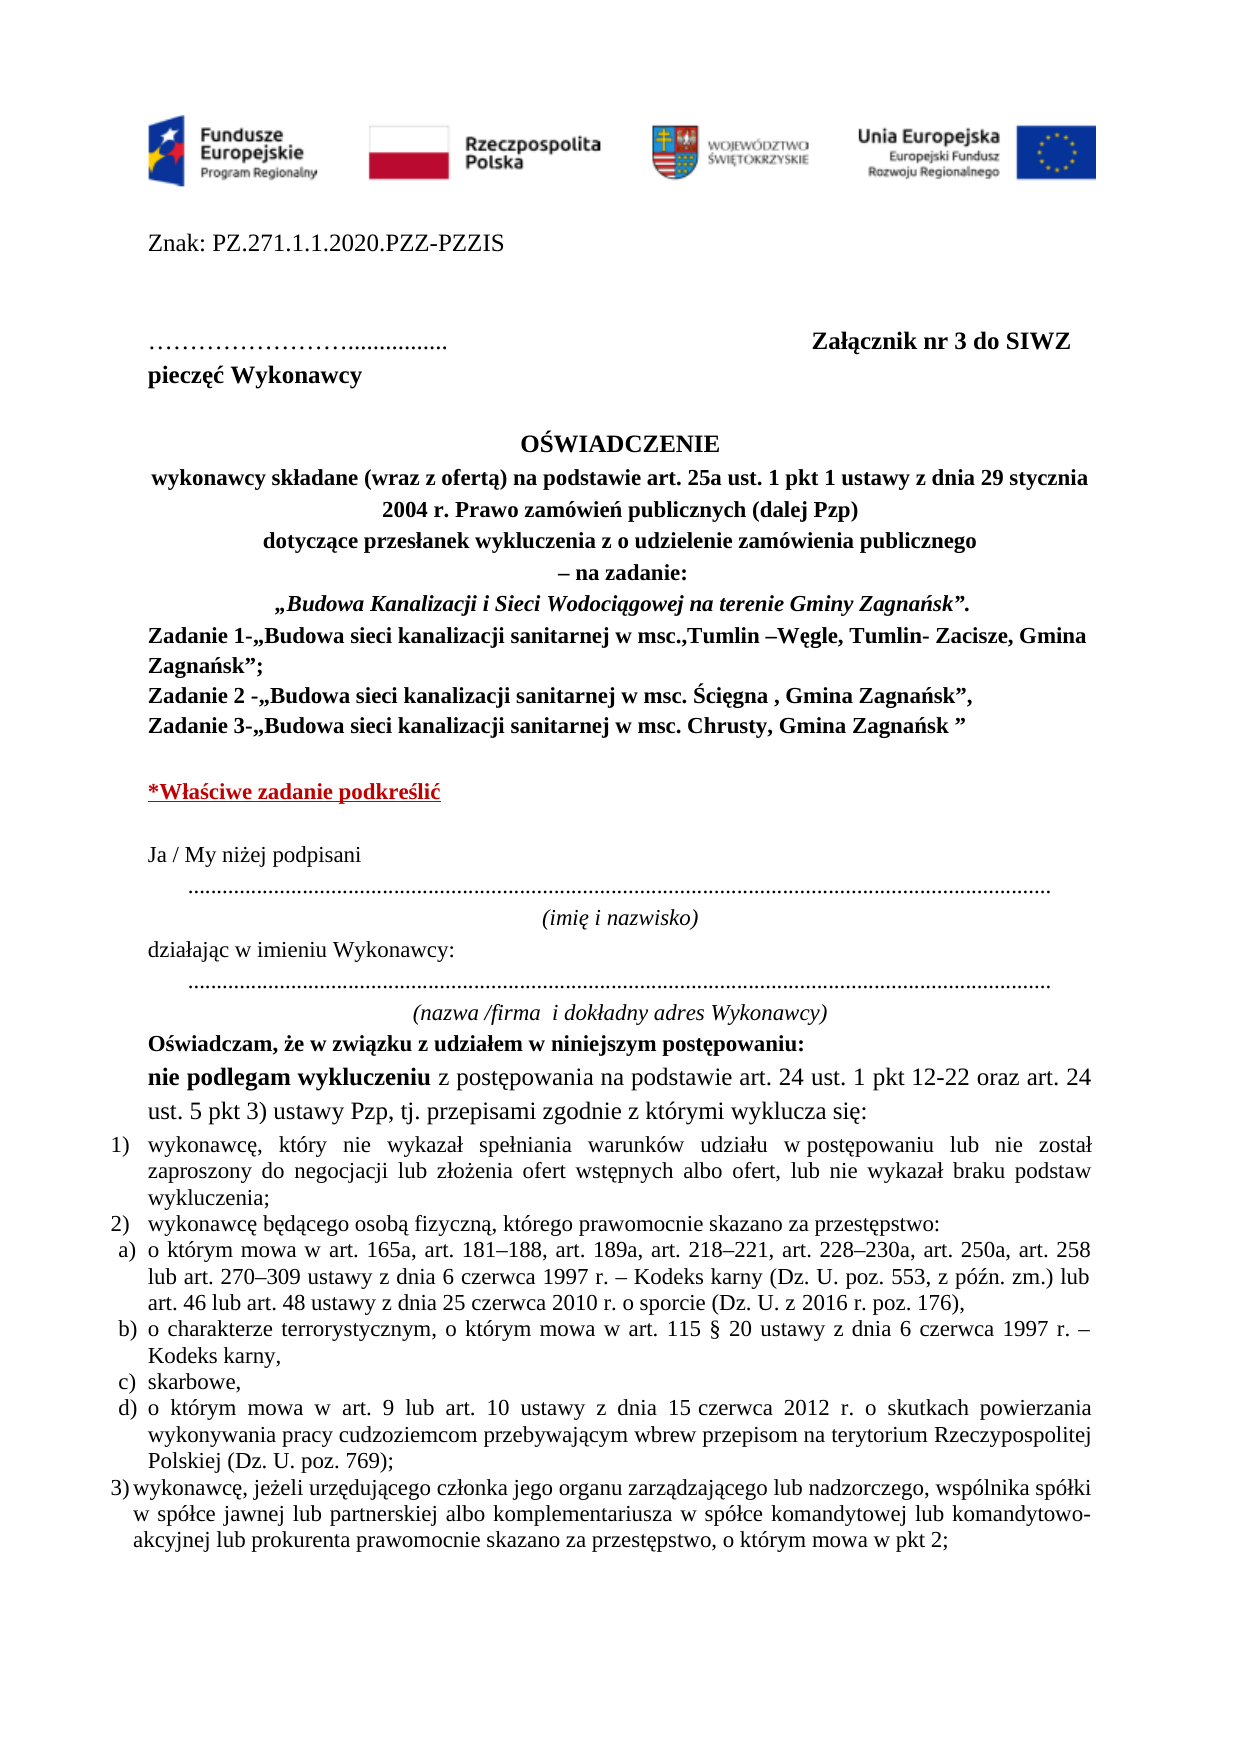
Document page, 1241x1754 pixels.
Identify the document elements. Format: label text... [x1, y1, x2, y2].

text „Budowa Kanalizacji i Sieci Wodociągowej na terenie Gminy Zagnańsk”. [148, 590, 1093, 617]
text *Właściwe zadanie podkreślić [148, 778, 1093, 804]
text Ja / My niżej podpisani [148, 841, 1093, 867]
text dotyczące przesłanek wykluczenia z o udzielenie zamówienia publicznego [148, 527, 1093, 553]
text ……………………................ Załącznik nr 3 do SIWZ [148, 326, 1093, 355]
text Zadanie 3-„Budowa sieci kanalizacji sanitarnej w msc. Chrusty, Gmina Zagnańsk ” [148, 712, 1093, 772]
text ....................................................................................................................................................... [148, 967, 1093, 994]
list o którym mowa w art. 9 lub art. 10 ustawy z dnia 15 czerwca 2012 r. o skutkach powierzania wykonywania pracy cudzoziemcom przebywającym wbrew przepisom na terytorium Rzeczypospolitej Polskiej (Dz. U. poz. 769); [118, 1394, 1093, 1473]
text wykonawcy składane (wraz z ofertą) na podstawie art. 25a ust. 1 pkt 1 ustawy z dnia 29 stycznia 2004 r. Prawo zamówień publicznych (dalej Pzp) [148, 464, 1093, 522]
text (imię i nazwisko) [148, 904, 1093, 931]
list wykonawcę, który nie wykazał spełniania warunków udziału w postępowaniu lub nie został zaproszony do negocjacji lub złożenia ofert wstępnych albo ofert, lub nie wykazał braku podstaw wykluczenia; [110, 1131, 1093, 1210]
text Zadanie 1-„Budowa sieci kanalizacji sanitarnej w msc.,Tumlin –Węgle, Tumlin- Zacisze, Gmina Zagnańsk”; [148, 622, 1093, 678]
text (nazwa /firma i dokładny adres Wykonawcy) [148, 999, 1093, 1025]
text Oświadczam, że w związku z udziałem w niniejszym postępowaniu: [148, 1030, 1093, 1057]
list wykonawcę, jeżeli urzędującego członka jego organu zarządzającego lub nadzorczego, wspólnika spółki w spółce jawnej lub partnerskiej albo komplementariusza w spółce komandytowej lub komandytowo-akcyjnej lub prokurenta prawomocnie skazano za przestępstwo, o którym mowa w pkt 2; [110, 1473, 1093, 1553]
list wykonawcę będącego osobą fizyczną, którego prawomocnie skazano za przestępstwo: [110, 1210, 1093, 1236]
list o charakterze terrorystycznym, o którym mowa w art. 115 § 20 ustawy z dnia 6 czerwca 1997 r. – Kodeks karny, [118, 1315, 1093, 1368]
text pieczęć Wykonawcy [148, 361, 1093, 389]
text działając w imieniu Wykonawcy: [148, 936, 1093, 962]
text Zadanie 2 -„Budowa sieci kanalizacji sanitarnej w msc. Ścięgna , Gmina Zagnańsk”, [148, 682, 1093, 709]
text OŚWIADCZENIE [148, 429, 1093, 458]
text – na zadanie: [148, 559, 1093, 585]
list skarbowe, [118, 1368, 1093, 1394]
text nie podlegam wykluczeniu z postępowania na podstawie art. 24 ust. 1 pkt 12-22 oraz art. 24 ust. 5 pkt 3) ustawy Pzp, tj. przepisami zgodnie z którymi wyklucza się: [148, 1062, 1093, 1125]
list o którym mowa w art. 165a, art. 181–188, art. 189a, art. 218–221, art. 228–230a, art. 250a, art. 258 lub art. 270–309 ustawy z dnia 6 czerwca 1997 r. – Kodeks karny (Dz. U. poz. 553, z późn. zm.) lub art. 46 lub art. 48 ustawy z dnia 25 czerwca 2010 r. o sporcie (Dz. U. z 2016 r. poz. 176), [118, 1236, 1093, 1315]
text ....................................................................................................................................................... [148, 873, 1093, 899]
